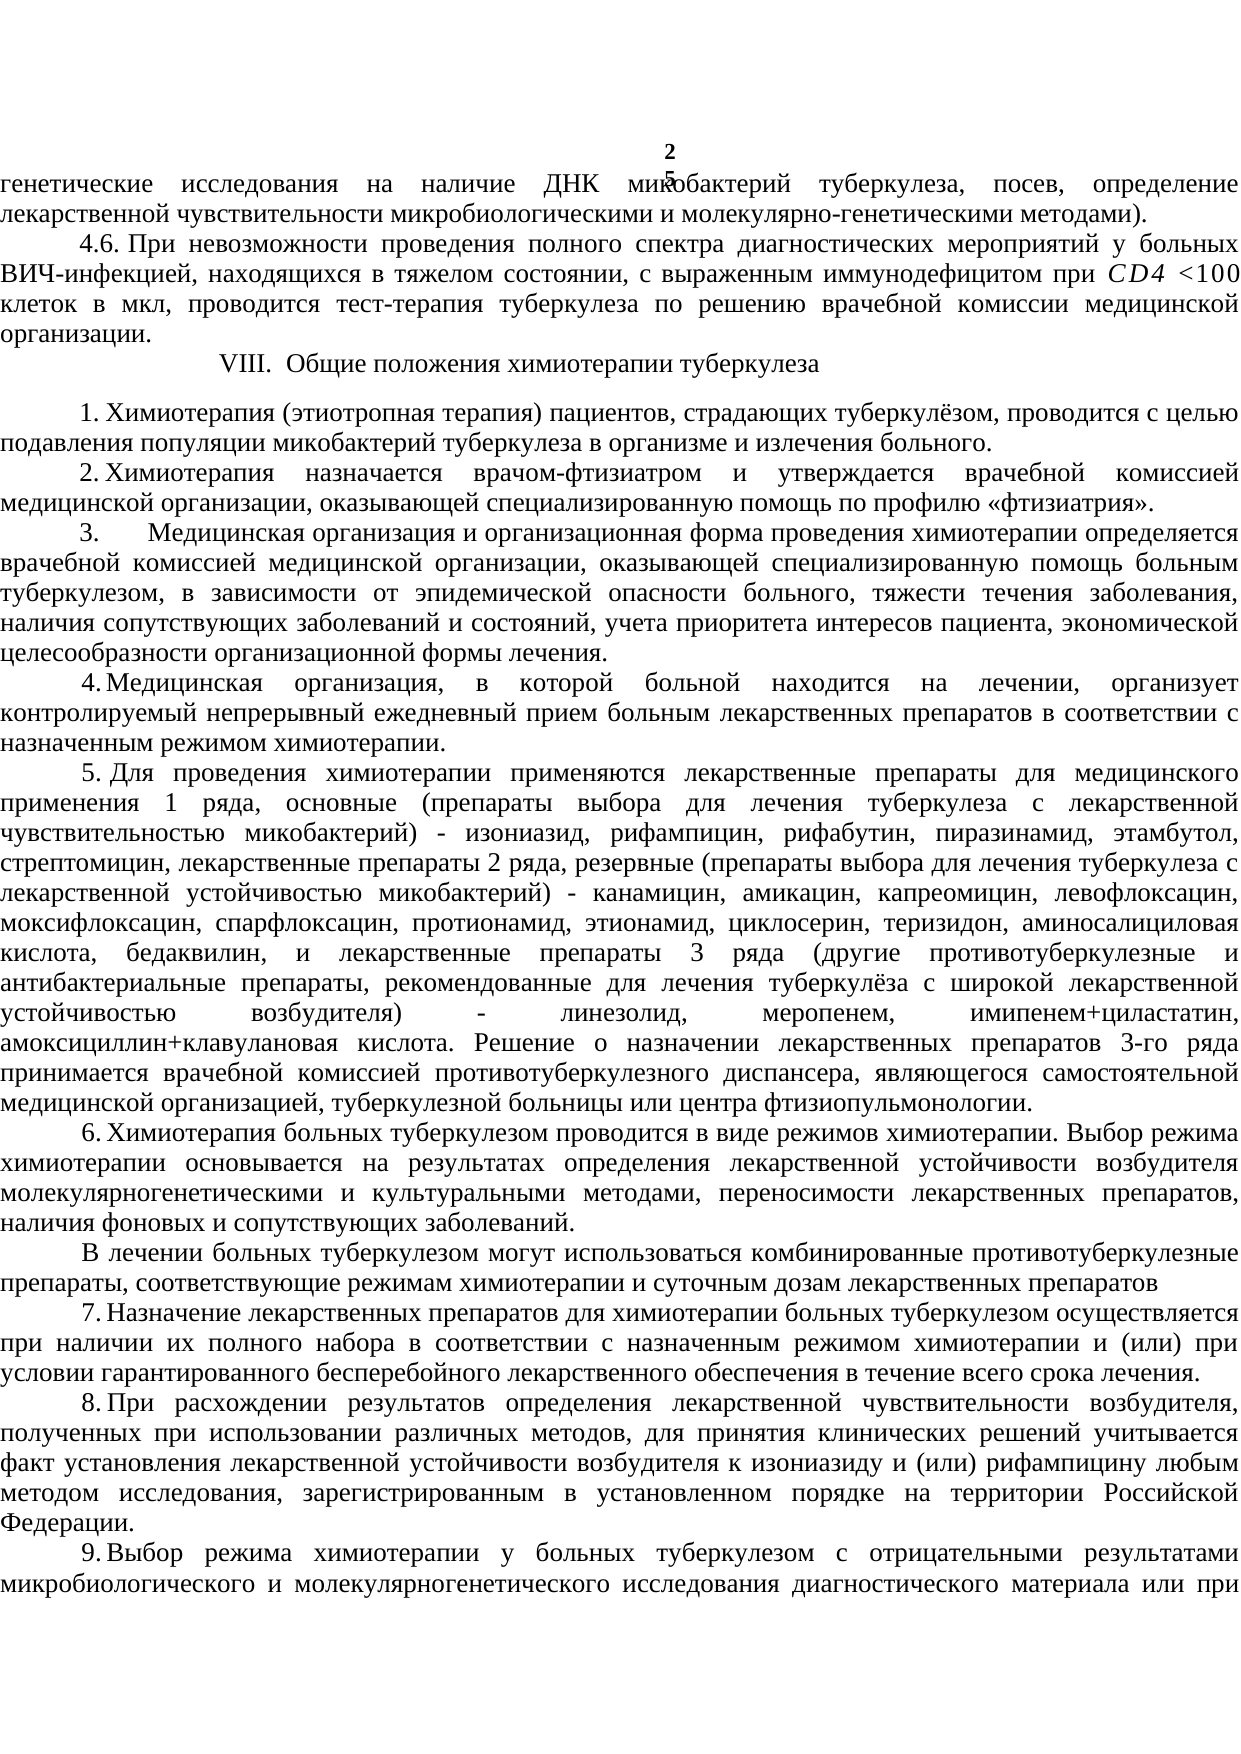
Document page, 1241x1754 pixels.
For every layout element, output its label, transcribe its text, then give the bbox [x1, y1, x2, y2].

text В лечении больных туберкулезом могут использоваться комбинированные противотуберкулезные препараты, соответствующие режимам химиотерапии и суточным дозам лекарственных препаратов [0, 1237, 1240, 1297]
list Химиотерапия (этиотропная терапия) пациентов, страдающих туберкулёзом, проводится с целью подавления популяции микобактерий туберкулеза в организме и излечения больного. [0, 397, 1240, 457]
list Назначение лекарственных препаратов для химиотерапии больных туберкулезом осуществляется при наличии их полного набора в соответствии с назначенным режимом химиотерапии и (или) при условии гарантированного бесперебойного лекарственного обеспечения в течение всего срока лечения. [0, 1297, 1240, 1387]
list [0, 169, 1240, 229]
list Для проведения химиотерапии применяются лекарственные препараты для медицинского применения 1 ряда, основные (препараты выбора для лечения туберкулеза с лекарственной чувствительностью микобактерий) - изониазид, рифампицин, рифабутин, пиразинамид, этамбутол, стрептомицин, лекарственные препараты 2 ряда, резервные (препараты выбора для лечения туберкулеза с лекарственной устойчивостью микобактерий) - канамицин, амикацин, капреомицин, левофлоксацин, моксифлоксацин, спарфлоксацин, протионамид, этионамид, циклосерин, теризидон, аминосалициловая кислота, бедаквилин, и лекарственные препараты 3 ряда (другие противотуберкулезные и антибактериальные препараты, рекомендованные для лечения туберкулёза с широкой лекарственной устойчивостью возбудителя) - линезолид, меропенем, имипенем+циластатин, амоксициллин+клавулановая кислота. Решение о назначении лекарственных препаратов 3-го ряда принимается врачебной комиссией противотуберкулезного диспансера, являющегося самостоятельной медицинской организацией, туберкулезной больницы или центра фтизиопульмонологии. [0, 757, 1240, 1117]
list Химиотерапия больных туберкулезом проводится в виде режимов химиотерапии. Выбор режима химиотерапии основывается на результатах определения лекарственной устойчивости возбудителя молекулярногенетическими и культуральными методами, переносимости лекарственных препаратов, наличия фоновых и сопутствующих заболеваний. [0, 1117, 1240, 1237]
list Общие положения химиотерапии туберкулеза [219, 349, 1240, 379]
list При невозможности проведения полного спектра диагностических мероприятий у больных ВИЧ-инфекцией, находящихся в тяжелом состоянии, с выраженным иммунодефицитом при СD4 <100 клеток в мкл, проводится тест-терапия туберкулеза по решению врачебной комиссии медицинской организации. [0, 229, 1240, 349]
list Химиотерапия назначается врачом-фтизиатром и утверждается врачебной комиссией медицинской организации, оказывающей специализированную помощь по профилю «фтизиатрия». [0, 457, 1240, 517]
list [0, 1537, 1240, 1598]
list Медицинская организация и организационная форма проведения химиотерапии определяется врачебной комиссией медицинской организации, оказывающей специализированную помощь больным туберкулезом, в зависимости от эпидемической опасности больного, тяжести течения заболевания, наличия сопутствующих заболеваний и состояний, учета приоритета интересов пациента, экономической целесообразности организационной формы лечения. [0, 517, 1240, 667]
list При расхождении результатов определения лекарственной чувствительности возбудителя, полученных при использовании различных методов, для принятия клинических решений учитывается факт установления лекарственной устойчивости возбудителя к изониазиду и (или) рифампицину любым методом исследования, зарегистрированным в установленном порядке на территории Российской Федерации. [0, 1387, 1240, 1537]
list Медицинская организация, в которой больной находится на лечении, организует контролируемый непрерывный ежедневный прием больным лекарственных препаратов в соответствии с назначенным режимом химиотерапии. [0, 667, 1240, 757]
